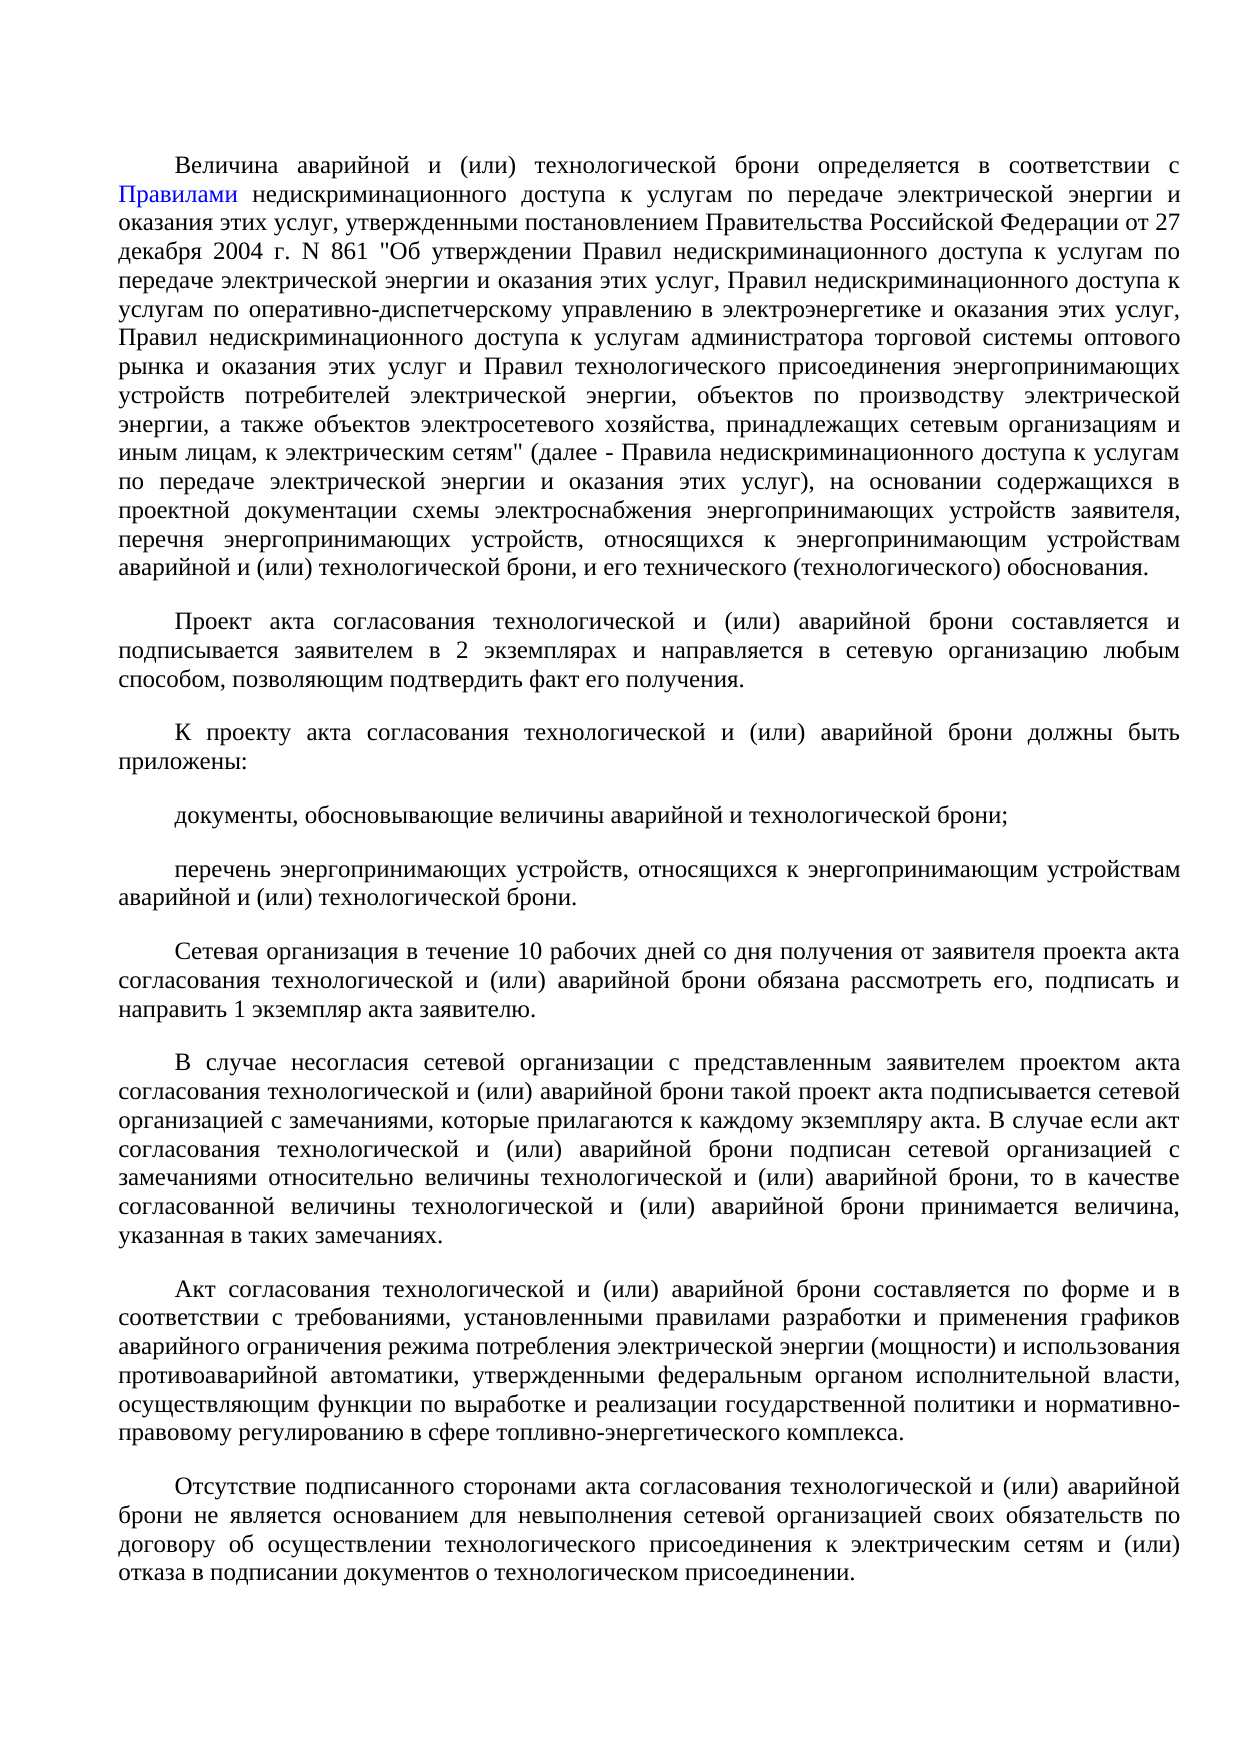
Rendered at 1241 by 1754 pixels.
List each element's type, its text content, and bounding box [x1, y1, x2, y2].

text К проекту акта согласования технологической и (или) аварийной брони должны быть приложены: [118, 717, 1181, 775]
text перечень энергопринимающих устройств, относящихся к энергопринимающим устройствам аварийной и (или) технологической брони. [118, 854, 1181, 911]
text Отсутствие подписанного сторонами акта согласования технологической и (или) аварийной брони не является основанием для невыполнения сетевой организацией своих обязательств по договору об осуществлении технологического присоединения к электрическим сетям и (или) отказа в подписании документов о технологическом присоединении. [118, 1471, 1181, 1586]
text Акт согласования технологической и (или) аварийной брони составляется по форме и в соответствии с требованиями, установленными правилами разработки и применения графиков аварийного ограничения режима потребления электрической энергии (мощности) и использования противоаварийной автоматики, утвержденными федеральным органом исполнительной власти, осуществляющим функции по выработке и реализации государственной политики и нормативно-правовому регулированию в сфере топливно-энергетического комплекса. [118, 1274, 1181, 1446]
text Величина аварийной и (или) технологической брони определяется в соответствии с Правилами недискриминационного доступа к услугам по передаче электрической энергии и оказания этих услуг, утвержденными постановлением Правительства Российской Федерации от 27 декабря 2004 г. N 861 "Об утверждении Правил недискриминационного доступа к услугам по передаче электрической энергии и оказания этих услуг, Правил недискриминационного доступа к услугам по оперативно-диспетчерскому управлению в электроэнергетике и оказания этих услуг, Правил недискриминационного доступа к услугам администратора торговой системы оптового рынка и оказания этих услуг и Правил технологического присоединения энергопринимающих устройств потребителей электрической энергии, объектов по производству электрической энергии, а также объектов электросетевого хозяйства, принадлежащих сетевым организациям и иным лицам, к электрическим сетям" (далее - Правила недискриминационного доступа к услугам по передаче электрической энергии и оказания этих услуг), на основании содержащихся в проектной документации схемы электроснабжения энергопринимающих устройств заявителя, перечня энергопринимающих устройств, относящихся к энергопринимающим устройствам аварийной и (или) технологической брони, и его технического (технологического) обоснования. [118, 150, 1181, 581]
text В случае несогласия сетевой организации с представленным заявителем проектом акта согласования технологической и (или) аварийной брони такой проект акта подписывается сетевой организацией с замечаниями, которые прилагаются к каждому экземпляру акта. В случае если акт согласования технологической и (или) аварийной брони подписан сетевой организацией с замечаниями относительно величины технологической и (или) аварийной брони, то в качестве согласованной величины технологической и (или) аварийной брони принимается величина, указанная в таких замечаниях. [118, 1047, 1181, 1249]
text документы, обосновывающие величины аварийной и технологической брони; [118, 800, 1181, 829]
text Сетевая организация в течение 10 рабочих дней со дня получения от заявителя проекта акта согласования технологической и (или) аварийной брони обязана рассмотреть его, подписать и направить 1 экземпляр акта заявителю. [118, 936, 1181, 1022]
text Проект акта согласования технологической и (или) аварийной брони составляется и подписывается заявителем в 2 экземплярах и направляется в сетевую организацию любым способом, позволяющим подтвердить факт его получения. [118, 606, 1181, 692]
